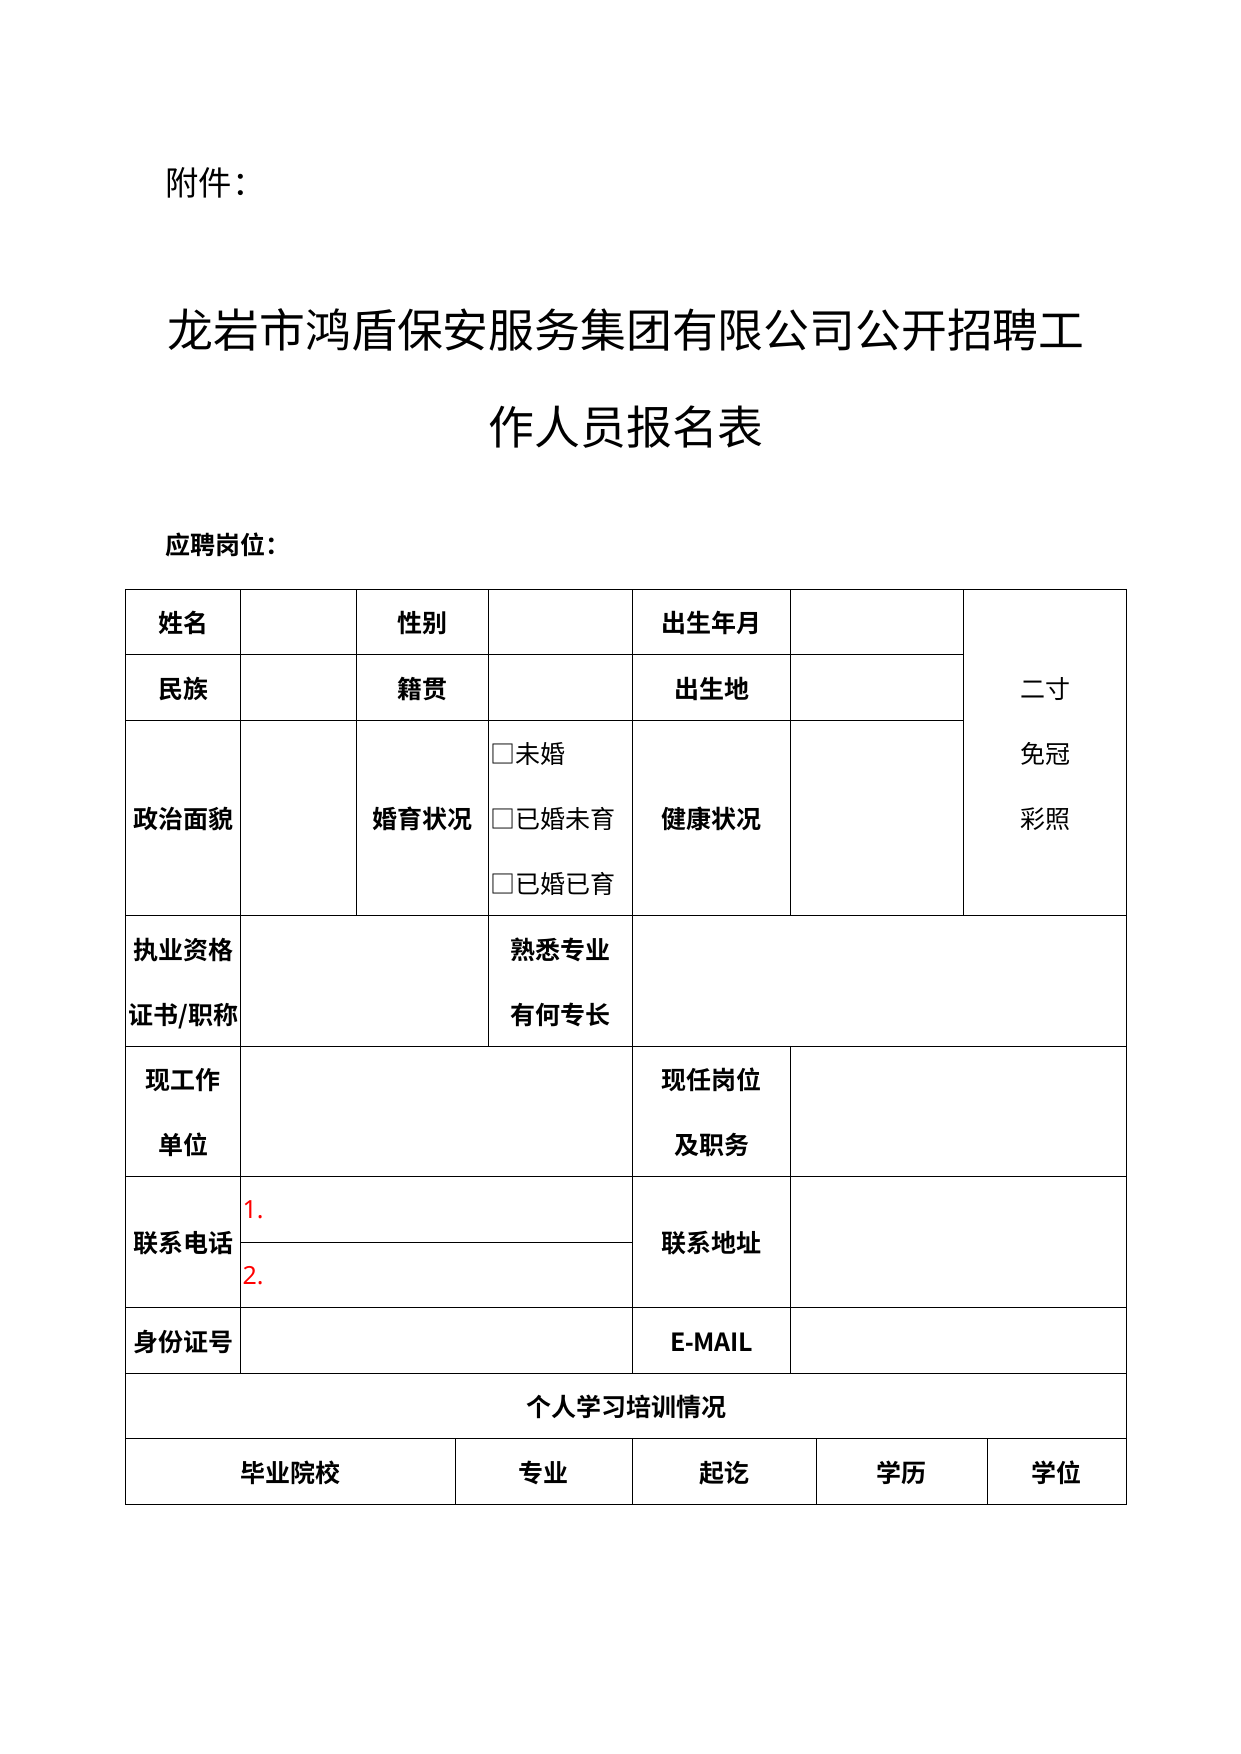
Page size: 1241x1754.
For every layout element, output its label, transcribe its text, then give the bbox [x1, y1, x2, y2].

table_cell E-MAIL [633, 1308, 790, 1373]
table_cell 学历 [817, 1439, 987, 1504]
table_cell [241, 1308, 632, 1373]
table_header [489, 590, 632, 654]
table_cell 个人学习培训情况 [126, 1374, 1126, 1438]
table_cell [633, 916, 1126, 1046]
table_cell □未婚 □已婚未育 □已婚已育 [489, 721, 632, 915]
table_cell [241, 1047, 632, 1176]
table_cell 联系地址 [633, 1177, 790, 1307]
table_cell 2. [241, 1243, 632, 1307]
table_cell 专业 [456, 1439, 632, 1504]
table_cell [791, 1308, 1126, 1373]
table_cell 1. [241, 1177, 632, 1242]
table_cell 籍贯 [357, 655, 488, 720]
table_cell [791, 655, 963, 720]
table_cell 现工作 单位 [126, 1047, 240, 1176]
table_cell [241, 655, 356, 720]
table_cell 婚育状况 [357, 721, 488, 915]
text 龙岩市鸿盾保安服务集团有限公司公开招聘工作人员报名表 [165, 279, 1087, 474]
text 附件： [165, 149, 1087, 214]
table_cell 现任岗位 及职务 [633, 1047, 790, 1176]
table_cell 毕业院校 [126, 1439, 455, 1504]
table_cell 健康状况 [633, 721, 790, 915]
table_cell 出生地 [633, 655, 790, 720]
table_cell [791, 1047, 1126, 1176]
table_header [791, 590, 963, 654]
table_cell [241, 916, 488, 1046]
table_cell 执业资格证书/职称 [126, 916, 240, 1046]
table_cell 政治面貌 [126, 721, 240, 915]
table_header 性别 [357, 590, 488, 654]
table_header 姓名 [126, 590, 240, 654]
table_cell 联系电话 [126, 1177, 240, 1307]
table_cell 身份证号 [126, 1308, 240, 1373]
table_header 二寸 免冠 彩照 [964, 590, 1126, 915]
table_cell 学位 [988, 1439, 1126, 1504]
table_cell [241, 721, 356, 915]
table_header 出生年月 [633, 590, 790, 654]
table_cell [791, 721, 963, 915]
table_cell 熟悉专业 有何专长 [489, 916, 632, 1046]
table_cell 起讫 时间 [633, 1439, 816, 1504]
table_cell [489, 655, 632, 720]
table_cell [791, 1177, 1126, 1307]
table_header [241, 590, 356, 654]
table_cell 民族 [126, 655, 240, 720]
text 应聘岗位： [165, 511, 1087, 576]
